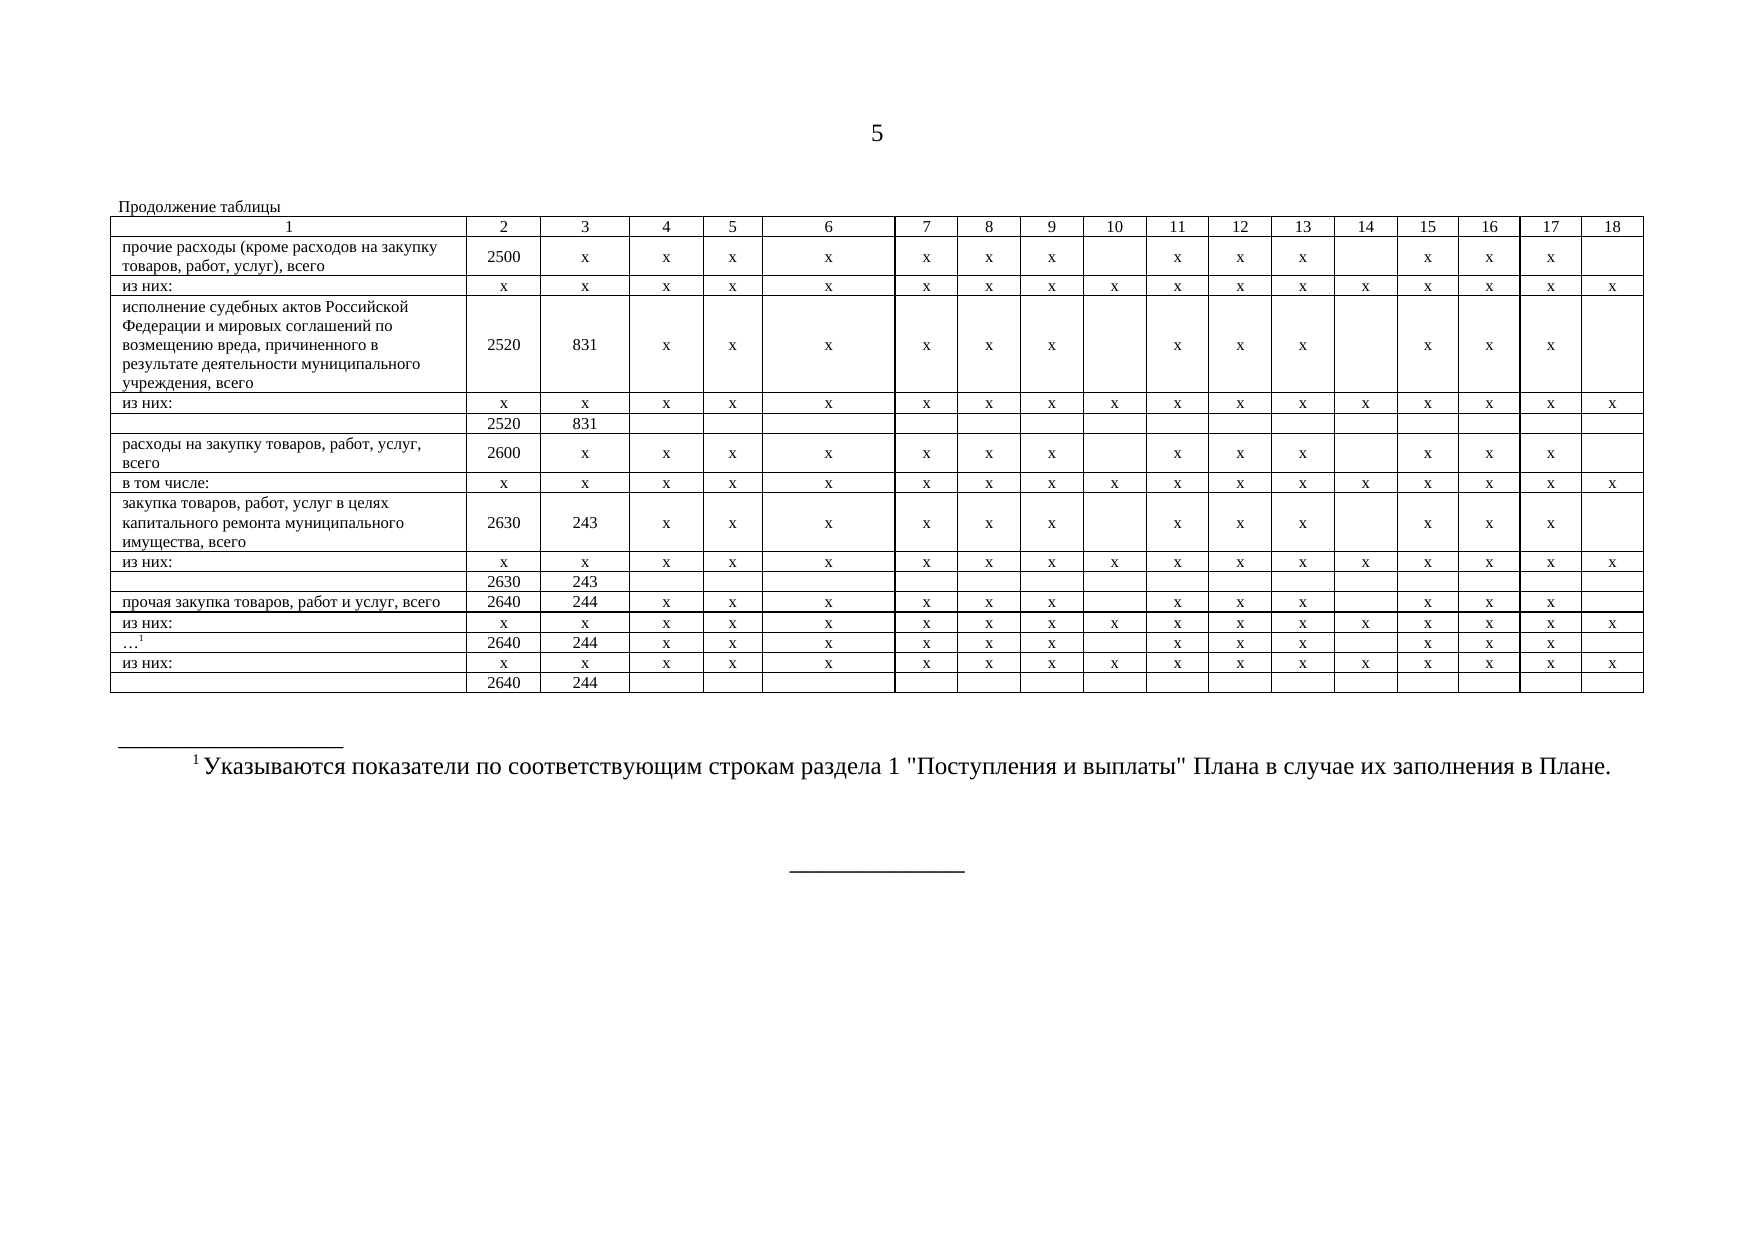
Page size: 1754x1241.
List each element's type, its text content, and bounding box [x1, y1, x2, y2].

table_cell [1084, 237, 1146, 275]
table_cell x [896, 296, 957, 392]
table_cell х [630, 653, 703, 672]
table_cell х [1084, 552, 1146, 571]
table_cell х [1459, 552, 1519, 571]
table_cell х [704, 633, 762, 652]
table_cell [1272, 673, 1334, 692]
table_cell [1398, 673, 1458, 692]
table_cell х [763, 653, 894, 672]
table_header 14 [1335, 217, 1397, 236]
table_cell х [896, 393, 957, 412]
table_cell х [1398, 552, 1458, 571]
table_cell [896, 572, 957, 591]
table_cell х [1272, 613, 1334, 632]
table_cell 2520 [467, 296, 540, 392]
table_cell х [1521, 493, 1581, 551]
table_cell [1459, 414, 1519, 433]
table_cell х [541, 393, 629, 412]
table_cell [1398, 572, 1458, 591]
table_cell [1084, 414, 1146, 433]
table_cell х [704, 296, 762, 392]
table_cell [958, 673, 1020, 692]
table_cell [704, 673, 762, 692]
table_cell [1398, 414, 1458, 433]
table_cell x [763, 237, 894, 275]
table_cell [896, 414, 957, 433]
table_cell x [958, 633, 1020, 652]
table_cell х [630, 552, 703, 571]
table_cell х [1582, 613, 1643, 632]
table_cell x [958, 592, 1020, 611]
table_cell [630, 414, 703, 433]
table_cell х [1521, 552, 1581, 571]
table_cell х [704, 592, 762, 611]
table_cell закупка товаров, работ, услуг в целях капитального ремонта муниципального имущества, всего [111, 493, 466, 551]
table_cell 2640 [467, 633, 540, 652]
table_cell х [896, 653, 957, 672]
table_cell [1335, 493, 1397, 551]
table_cell х [1021, 613, 1083, 632]
table_cell х [1084, 393, 1146, 412]
table_cell x [1398, 237, 1458, 275]
table_cell 244 [541, 592, 629, 611]
table_cell [763, 572, 894, 591]
table_cell [1335, 434, 1397, 472]
table_cell х [1582, 473, 1643, 492]
table_cell х [1209, 493, 1271, 551]
table_cell х [630, 276, 703, 295]
table_cell х [541, 613, 629, 632]
table_cell х [1272, 653, 1334, 672]
table_header 12 [1209, 217, 1271, 236]
table_cell х [1459, 393, 1519, 412]
table_cell 2630 [467, 493, 540, 551]
table_cell [1582, 414, 1643, 433]
table_cell x [1021, 633, 1083, 652]
table_cell х [1021, 393, 1083, 412]
table_cell х [1021, 276, 1083, 295]
table_cell х [1209, 393, 1271, 412]
table_cell х [1521, 613, 1581, 632]
table_cell [1582, 633, 1643, 652]
table_cell [1335, 414, 1397, 433]
table_cell х [1147, 276, 1208, 295]
table_cell х [1521, 473, 1581, 492]
table_cell [1021, 414, 1083, 433]
table_cell [1147, 673, 1208, 692]
table_cell [1521, 572, 1581, 591]
text 1 Указываются показатели по соответствующим строкам раздела 1 "Поступления и выплаты" Плана в случае их заполнения в Плане. [118, 751, 1636, 779]
table_cell х [541, 653, 629, 672]
table_cell [1084, 572, 1146, 591]
table_cell x [763, 592, 894, 611]
table_cell х [1272, 276, 1334, 295]
table_header 1 [111, 217, 466, 236]
table_cell [1084, 592, 1146, 611]
table_cell х [896, 276, 957, 295]
table_cell х [1398, 493, 1458, 551]
table_cell x [1209, 296, 1271, 392]
table_cell 2600 [467, 434, 540, 472]
table_cell 244 [541, 633, 629, 652]
table_header 10 [1084, 217, 1146, 236]
table_cell х [1084, 613, 1146, 632]
table_cell 243 [541, 572, 629, 591]
table_cell х [1582, 552, 1643, 571]
table_cell 831 [541, 296, 629, 392]
table_cell х [704, 473, 762, 492]
table_cell x [1521, 296, 1581, 392]
table_cell х [1209, 552, 1271, 571]
table_cell х [1021, 473, 1083, 492]
table_cell x [1459, 633, 1519, 652]
table_cell х [958, 276, 1020, 295]
table_cell х [1335, 653, 1397, 672]
table_cell [763, 414, 894, 433]
table_cell х [896, 473, 957, 492]
table_cell [1582, 237, 1643, 275]
table_cell [111, 414, 466, 433]
table_cell х [958, 393, 1020, 412]
table_cell х [467, 393, 540, 412]
table_cell х [1459, 653, 1519, 672]
table_cell х [1335, 473, 1397, 492]
table_cell х [1459, 613, 1519, 632]
table_cell 2640 [467, 592, 540, 611]
table_cell x [896, 434, 957, 472]
table_cell х [630, 592, 703, 611]
table_cell x [1272, 633, 1334, 652]
table_cell прочая закупка товаров, работ и услуг, всего [111, 592, 466, 611]
table_cell x [958, 296, 1020, 392]
table_cell [1459, 673, 1519, 692]
table_cell [1335, 237, 1397, 275]
table_cell х [958, 613, 1020, 632]
table_cell х [1272, 552, 1334, 571]
table_cell [1209, 572, 1271, 591]
table_cell [958, 414, 1020, 433]
table_cell х [467, 276, 540, 295]
table_cell x [1459, 434, 1519, 472]
table_cell …1 [111, 633, 466, 652]
table_cell х [1147, 653, 1208, 672]
table_cell х [1459, 276, 1519, 295]
table_cell х [630, 613, 703, 632]
table_cell х [1459, 473, 1519, 492]
table_header 18 [1582, 217, 1643, 236]
table_cell x [1459, 296, 1519, 392]
table_cell из них: [111, 613, 466, 632]
table_cell х [958, 653, 1020, 672]
table_cell x [763, 633, 894, 652]
table_cell x [1521, 592, 1581, 611]
table_cell х [1021, 552, 1083, 571]
table_header 4 [630, 217, 703, 236]
text __________________ [118, 722, 1636, 751]
table_header 3 [541, 217, 629, 236]
table_cell х [896, 552, 957, 571]
table_cell х [896, 493, 957, 551]
table_cell x [1021, 296, 1083, 392]
table_cell [1582, 296, 1643, 392]
table_cell х [1209, 653, 1271, 672]
table_cell x [1147, 633, 1208, 652]
table_cell х [630, 434, 703, 472]
table_cell [1272, 572, 1334, 591]
text ____________ [118, 842, 1636, 875]
table_cell [111, 572, 466, 591]
table_cell x [1021, 592, 1083, 611]
table_cell исполнение судебных актов Российской Федерации и мировых соглашений по возмещению вреда, причиненного в результате деятельности муниципального учреждения, всего [111, 296, 466, 392]
table_cell х [630, 493, 703, 551]
table_cell х [1521, 276, 1581, 295]
table_cell [630, 572, 703, 591]
table_cell [1084, 434, 1146, 472]
table_cell х [763, 613, 894, 632]
table_cell [1335, 572, 1397, 591]
table_cell х [1084, 653, 1146, 672]
table_cell x [1272, 296, 1334, 392]
table_header 16 [1459, 217, 1519, 236]
table_cell [704, 572, 762, 591]
table_cell x [1272, 434, 1334, 472]
table_cell x [1398, 296, 1458, 392]
table_cell х [1398, 473, 1458, 492]
table_cell х [630, 633, 703, 652]
table_cell х [1582, 393, 1643, 412]
table_cell х [1209, 613, 1271, 632]
table_header 2 [467, 217, 540, 236]
table_cell [1582, 572, 1643, 591]
table_cell х [467, 552, 540, 571]
table_cell [1335, 296, 1397, 392]
table_cell х [541, 237, 629, 275]
table_cell х [704, 276, 762, 295]
table_cell 244 [541, 673, 629, 692]
table_cell х [704, 613, 762, 632]
table_cell х [1147, 552, 1208, 571]
table_cell х [541, 434, 629, 472]
table_cell х [704, 493, 762, 551]
table_header 6 [763, 217, 894, 236]
table_cell х [704, 237, 762, 275]
table_cell x [1209, 633, 1271, 652]
table_cell х [1335, 613, 1397, 632]
table_cell х [763, 493, 894, 551]
table_cell [1147, 572, 1208, 591]
table_cell х [630, 393, 703, 412]
table_cell 2640 [467, 673, 540, 692]
table_cell [1582, 673, 1643, 692]
table_cell х [630, 473, 703, 492]
table_cell x [1398, 592, 1458, 611]
table_cell [1272, 414, 1334, 433]
table_cell [1084, 673, 1146, 692]
table_header 15 [1398, 217, 1458, 236]
table_cell x [1147, 296, 1208, 392]
table_cell [1209, 414, 1271, 433]
table_cell х [1398, 653, 1458, 672]
table_cell [1084, 493, 1146, 551]
table_cell х [1335, 552, 1397, 571]
table_cell х [1335, 276, 1397, 295]
table_header 8 [958, 217, 1020, 236]
table_cell х [1335, 393, 1397, 412]
table_cell х [1398, 276, 1458, 295]
table_cell х [1398, 613, 1458, 632]
table_cell х [958, 493, 1020, 551]
table_cell х [1459, 493, 1519, 551]
table_cell 243 [541, 493, 629, 551]
table_cell х [958, 473, 1020, 492]
table_cell х [1084, 473, 1146, 492]
table_cell х [704, 434, 762, 472]
table_cell x [1521, 434, 1581, 472]
table_cell x [896, 633, 957, 652]
table_cell [1084, 633, 1146, 652]
table_cell х [1147, 613, 1208, 632]
table_cell x [896, 237, 957, 275]
table_cell х [704, 393, 762, 412]
table_cell [1521, 673, 1581, 692]
table_cell [111, 673, 466, 692]
table_cell x [1398, 434, 1458, 472]
table_header 11 [1147, 217, 1208, 236]
table_cell 2520 [467, 414, 540, 433]
table_cell х [763, 552, 894, 571]
table_header 17 [1521, 217, 1581, 236]
table_cell x [1021, 434, 1083, 472]
table_cell [763, 673, 894, 692]
table_cell х [1521, 653, 1581, 672]
table_cell расходы на закупку товаров, работ, услуг, всего [111, 434, 466, 472]
table_cell [1021, 572, 1083, 591]
table_cell х [1147, 493, 1208, 551]
table_cell х [958, 552, 1020, 571]
table_cell x [763, 296, 894, 392]
table_cell x [1209, 592, 1271, 611]
table_cell x [958, 434, 1020, 472]
table_cell х [467, 613, 540, 632]
table_cell x [1147, 434, 1208, 472]
table_cell 2630 [467, 572, 540, 591]
table_cell x [1398, 633, 1458, 652]
table_header 9 [1021, 217, 1083, 236]
table_cell [704, 414, 762, 433]
table_cell из них: [111, 276, 466, 295]
table_cell х [467, 473, 540, 492]
table_cell х [1209, 473, 1271, 492]
table_cell [1582, 592, 1643, 611]
table_cell из них: [111, 552, 466, 571]
table_cell х [1272, 473, 1334, 492]
table_cell x [1521, 237, 1581, 275]
table_cell х [763, 473, 894, 492]
table_cell [1582, 434, 1643, 472]
table_cell [1582, 493, 1643, 551]
table_cell х [1272, 493, 1334, 551]
table_header 13 [1272, 217, 1334, 236]
table_cell [896, 673, 957, 692]
text Продолжение таблицы [118, 196, 1636, 216]
table_cell х [467, 653, 540, 672]
table_cell [1335, 592, 1397, 611]
table_cell [1459, 572, 1519, 591]
table_cell прочие расходы (кроме расходов на закупку товаров, работ, услуг), всего [111, 237, 466, 275]
table_cell х [763, 393, 894, 412]
table_cell x [1147, 237, 1208, 275]
table_header 7 [896, 217, 957, 236]
table_cell [1521, 414, 1581, 433]
table_cell [1147, 414, 1208, 433]
table_cell х [541, 552, 629, 571]
table_cell [1335, 633, 1397, 652]
table_cell х [704, 653, 762, 672]
table_cell [958, 572, 1020, 591]
table_cell х [763, 276, 894, 295]
table_cell x [1272, 237, 1334, 275]
table_cell [1335, 673, 1397, 692]
table_cell [1021, 673, 1083, 692]
table_header 5 [704, 217, 762, 236]
table_cell x [1521, 633, 1581, 652]
table_cell x [1459, 237, 1519, 275]
table_cell x [1147, 592, 1208, 611]
table_cell х [1582, 276, 1643, 295]
table_cell х [896, 613, 957, 632]
table_cell х [704, 552, 762, 571]
table_cell x [958, 237, 1020, 275]
table_cell [1209, 673, 1271, 692]
table_cell х [1521, 393, 1581, 412]
table_cell х [630, 237, 703, 275]
table_cell х [1021, 653, 1083, 672]
table_cell х [541, 276, 629, 295]
table_cell x [896, 592, 957, 611]
table_cell х [1147, 393, 1208, 412]
table_cell x [1209, 237, 1271, 275]
table_cell из них: [111, 653, 466, 672]
table_cell 831 [541, 414, 629, 433]
table_cell x [763, 434, 894, 472]
table_cell х [630, 296, 703, 392]
table_cell x [1459, 592, 1519, 611]
table_cell х [1209, 276, 1271, 295]
table_cell в том числе: [111, 473, 466, 492]
table_cell х [1147, 473, 1208, 492]
table_cell х [1084, 276, 1146, 295]
table_cell x [1272, 592, 1334, 611]
table_cell 2500 [467, 237, 540, 275]
table_cell x [1021, 237, 1083, 275]
table_cell [630, 673, 703, 692]
table_cell х [1582, 653, 1643, 672]
table_cell [1084, 296, 1146, 392]
table_cell х [1398, 393, 1458, 412]
table_cell из них: [111, 393, 466, 412]
table_cell х [541, 473, 629, 492]
table_cell x [1209, 434, 1271, 472]
table_cell х [1272, 393, 1334, 412]
table_cell х [1021, 493, 1083, 551]
